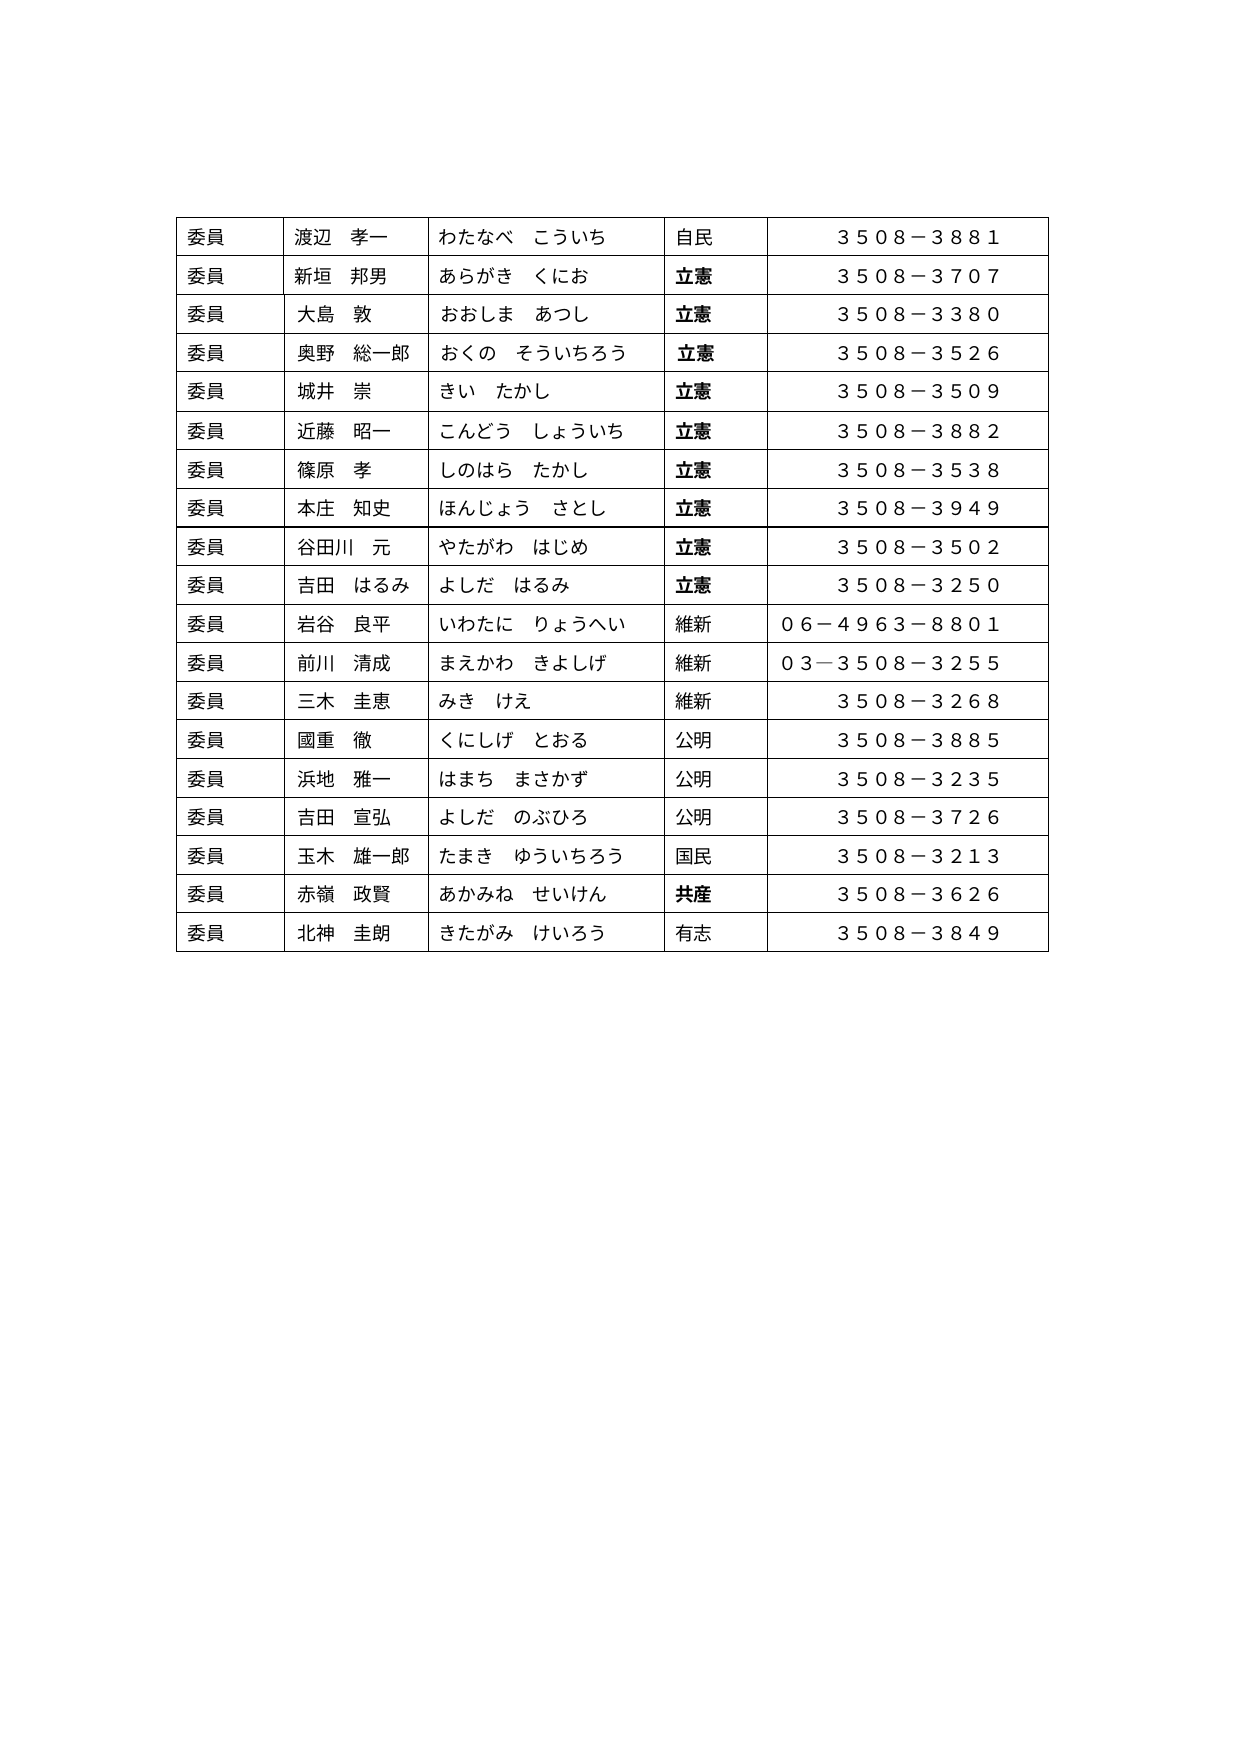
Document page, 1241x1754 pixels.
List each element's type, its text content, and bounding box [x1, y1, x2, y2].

table_cell 前川 清成 [285, 643, 428, 681]
table_cell あかみね せいけん [429, 875, 664, 912]
table_cell ３５９２－９０６９ ３５０８－３８８１ [768, 218, 1048, 255]
table_cell 委員 [177, 759, 284, 797]
table_cell 委員 [177, 566, 284, 603]
table_cell 篠原 孝 [285, 450, 428, 488]
table_cell 委員 [177, 450, 284, 488]
table_cell 委員 [177, 798, 284, 835]
table_cell 谷田川 元 [285, 528, 428, 565]
table_cell 近藤 昭一 [285, 412, 428, 449]
table_cell 北神 圭朗 [285, 913, 428, 951]
table_cell ３５０８－３９４９ [768, 489, 1048, 526]
table_cell 自民 自民 [665, 218, 767, 255]
table_cell ３５０８－３２１３ [768, 836, 1048, 874]
table_cell 共産 [665, 875, 767, 912]
table_cell 新垣 邦男 [284, 256, 428, 294]
table_cell たまき ゆういちろう [429, 836, 664, 874]
table_cell 立憲 [665, 528, 767, 565]
table_cell 浜地 雅一 [285, 759, 428, 797]
table_cell ０６－４９６３－８８０１ [768, 605, 1048, 642]
table_cell こんどう しょういち [429, 412, 664, 449]
table_cell 城井 崇 [285, 372, 428, 411]
table_cell 委員 [177, 836, 284, 874]
table_cell ３５０８－３７０７ [768, 256, 1048, 294]
table_cell ３５０８－３５２６ [768, 334, 1048, 371]
table_cell いわたに りょうへい [429, 605, 664, 642]
table_cell あらがき くにお [429, 256, 664, 294]
table_cell 奥野 総一郎 [285, 334, 428, 371]
table_cell 立憲 [665, 566, 767, 603]
table_cell ３５０８－３２５０ [768, 566, 1048, 603]
table_cell おくの そういちろう [429, 334, 664, 371]
table_cell ３５０８－３２３５ [768, 759, 1048, 797]
table_cell みき けえ [429, 682, 664, 719]
table_cell ほんじょう さとし [429, 489, 664, 526]
table_cell 立憲 [665, 256, 767, 294]
table_cell ３５０８－３７２６ [768, 798, 1048, 835]
table_cell ０３―３５０８－３２５５ [768, 643, 1048, 681]
table_cell 委員 [177, 372, 284, 411]
table_cell しのはら たかし [429, 450, 664, 488]
table_cell おおしま あつし [429, 295, 664, 332]
table_cell ３５０８－３８４９ [768, 913, 1048, 951]
table_cell 委員 [177, 605, 284, 642]
table_cell 委員 [177, 913, 284, 951]
table_cell ３５０８－３２６８ [768, 682, 1048, 719]
table_cell 玉木 雄一郎 [285, 836, 428, 874]
table_cell ３５０８－３８８５ [768, 720, 1048, 758]
table_cell ３５０８－３８８２ [768, 412, 1048, 449]
table_cell ３５０８－３６２６ [768, 875, 1048, 912]
table_cell 吉田 宣弘 [285, 798, 428, 835]
table_cell まえかわ きよしげ [429, 643, 664, 681]
table_cell 維新 [665, 682, 767, 719]
table_cell よしだ はるみ [429, 566, 664, 603]
table_cell 本庄 知史 [285, 489, 428, 526]
table_cell 立憲 [665, 412, 767, 449]
table_cell 三木 圭恵 [285, 682, 428, 719]
table_cell 公明 [665, 798, 767, 835]
table_cell 赤嶺 政賢 [285, 875, 428, 912]
table_cell 立憲 [665, 372, 767, 411]
table_cell ３５０８－３５０９ [768, 372, 1048, 411]
table_cell 公明 [665, 759, 767, 797]
table_cell 委員 [177, 875, 284, 912]
table_cell 立憲 [665, 450, 767, 488]
table_cell 維新 [665, 643, 767, 681]
table_cell 委員 [177, 643, 284, 681]
table_cell 委員 [177, 682, 284, 719]
table_cell 公明 [665, 720, 767, 758]
table_cell よしだ のぶひろ [429, 798, 664, 835]
table_cell くにしげ とおる [429, 720, 664, 758]
table_cell ３５０８－３３８０ [768, 295, 1048, 332]
table_cell 國重 徹 [285, 720, 428, 758]
table_cell 大島 敦 [285, 295, 428, 332]
table_cell 委員 委員 [177, 218, 283, 255]
table_cell 山本 有二 渡辺 孝一 [284, 218, 428, 255]
table_cell 委員 [177, 334, 284, 371]
table_cell きたがみ けいろう [429, 913, 664, 951]
table_cell 国民 [665, 836, 767, 874]
table_cell 維新 [665, 605, 767, 642]
table_cell 委員 [177, 528, 284, 565]
table_cell 有志 [665, 913, 767, 951]
table_cell はまち まさかず [429, 759, 664, 797]
table_cell きい たかし [429, 372, 664, 411]
table_cell 委員 [177, 720, 284, 758]
table_cell 立憲 [665, 295, 767, 332]
table_cell ３５０８－３５３８ [768, 450, 1048, 488]
table_cell 吉田 はるみ [285, 566, 428, 603]
table_cell 委員 [177, 295, 284, 332]
table_cell やまもと ゆうじ わたなべ こういち [429, 218, 664, 255]
table_cell 立憲 [665, 489, 767, 526]
table_cell 岩谷 良平 [285, 605, 428, 642]
table_cell ３５０８－３５０２ [768, 528, 1048, 565]
table_cell 委員 [177, 489, 284, 526]
table_cell 委員 [177, 412, 284, 449]
table_cell 立憲 [665, 334, 767, 371]
table_cell やたがわ はじめ [429, 528, 664, 565]
table_cell 委員 [177, 256, 283, 294]
